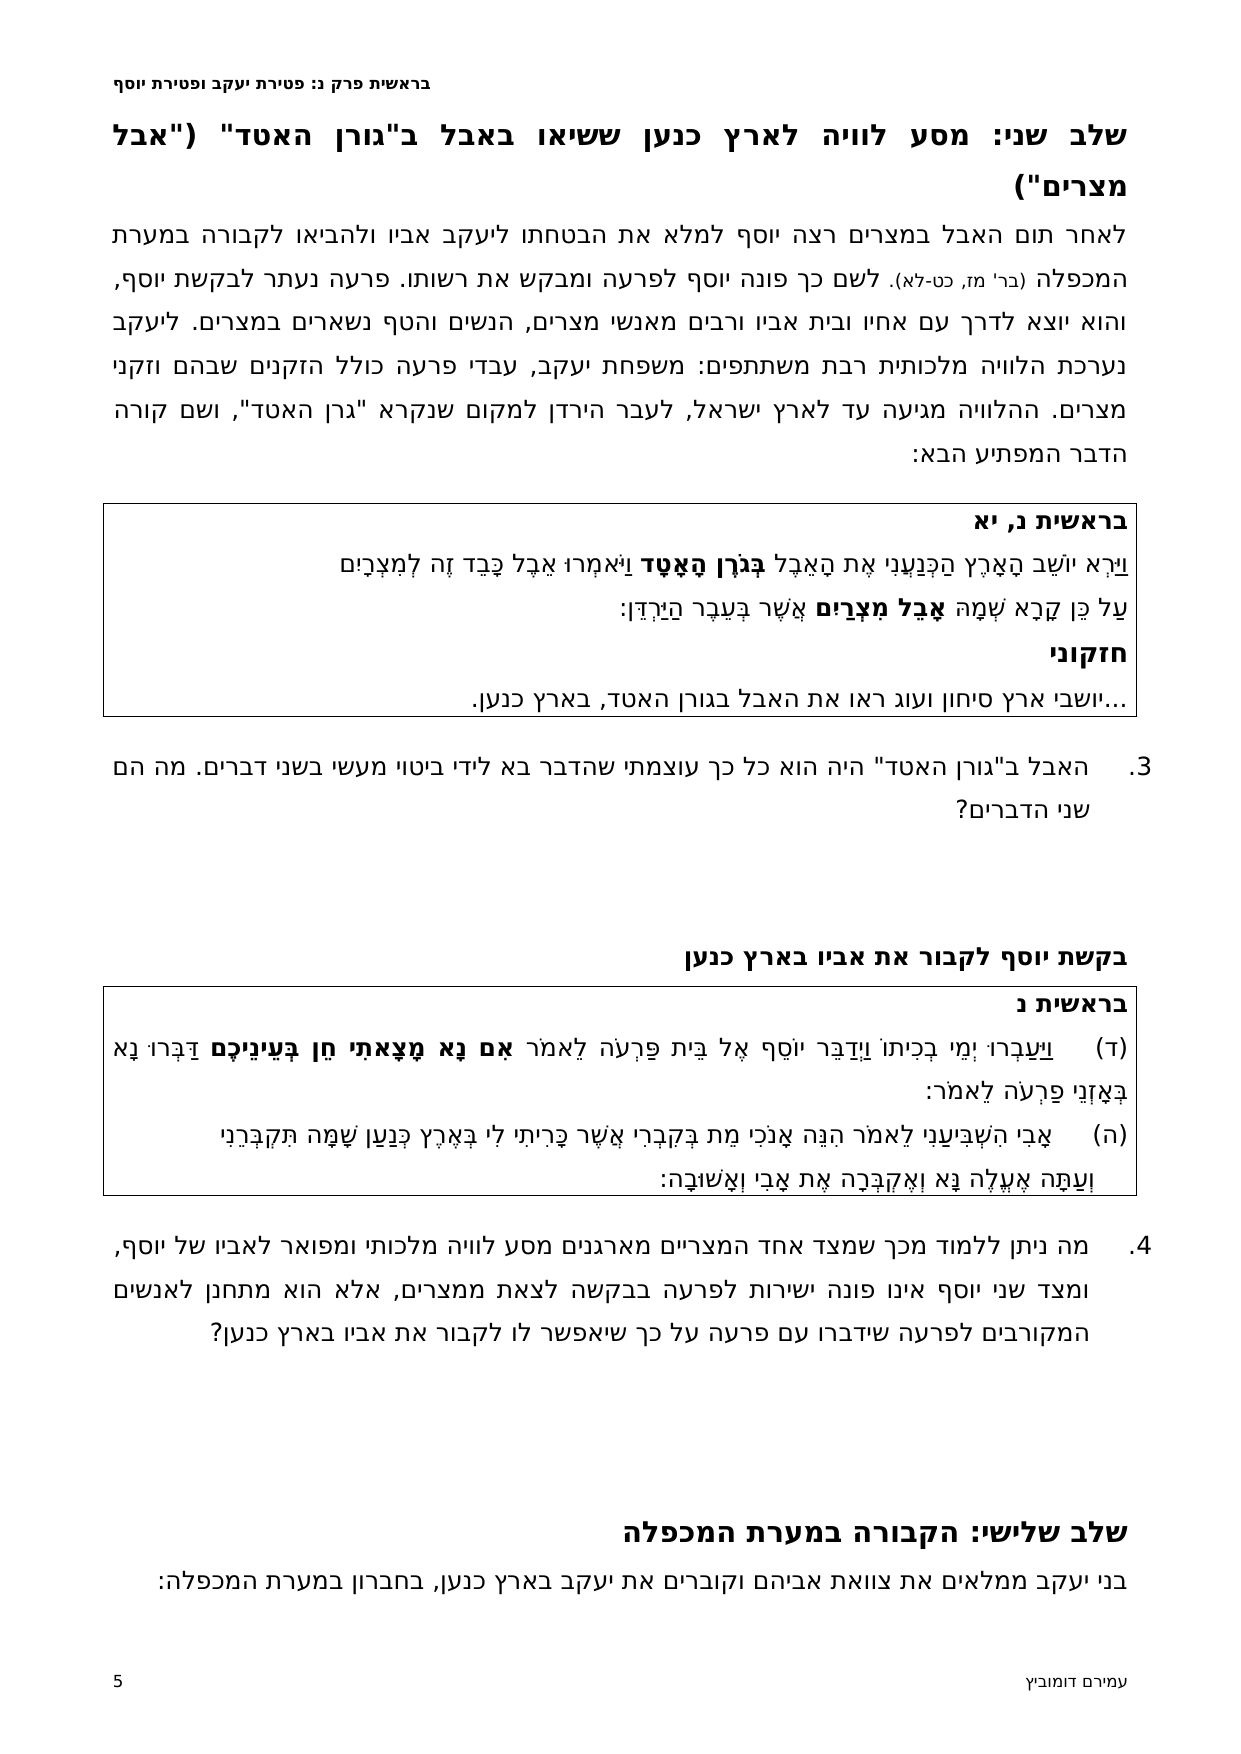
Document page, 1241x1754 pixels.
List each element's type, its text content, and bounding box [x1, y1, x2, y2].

text בראשית נ, יא [104, 504, 1136, 535]
text האבל ב"גורן האטד" היה הוא כל כך עוצמתי שהדבר בא לידי ביטוי מעשי בשני דברים. מה הם שני הדברים? [112, 752, 1128, 824]
text ...יושבי ארץ סיחון ועוג ראו את האבל בגורן האטד, בארץ כנען. [104, 681, 1136, 716]
text בקשת יוסף לקבור את אביו בארץ כנען [112, 942, 1128, 971]
text (ה) אָבִי הִשְׁבִּיעַנִי לֵאמֹר הִנֵּה אָנֹכִי מֵת בְּקִבְרִי אֲשֶׁר כָּרִיתִי לִי בְּאֶרֶץ כְּנַעַן שָׁמָּה תִּקְבְּרֵנִי [104, 1117, 1136, 1149]
text מה ניתן ללמוד מכך שמצד אחד המצריים מארגנים מסע לוויה מלכותי ומפואר לאביו של יוסף, ומצד שני יוסף אינו פונה ישירות לפרעה בבקשה לצאת ממצרים, אלא הוא מתחנן לאנשים המקורבים לפרעה שידברו עם פרעה על כך שיאפשר לו לקבור את אביו בארץ כנען? [112, 1231, 1128, 1348]
text שלב שלישי: הקבורה במערת המכפלה [112, 1516, 1128, 1549]
text (ד) וַיַּעַבְרוּ יְמֵי בְכִיתוֹ וַיְדַבֵּר יוֹסֵף אֶל בֵּית פַּרְעֹה לֵאמֹר אִם נָא מָצָאתִי חֵן בְּעֵינֵיכֶם דַּבְּרוּ נָא בְּאָזְנֵי פַרְעֹה לֵאמֹר: [104, 1029, 1136, 1106]
text וְעַתָּה אֶעֱלֶה נָּא וְאֶקְבְּרָה אֶת אָבִי וְאָשׁוּבָה: [104, 1161, 1136, 1195]
text וַיַּרְא יוֹשֵׁב הָאָרֶץ הַכְּנַעֲנִי אֶת הָאֵבֶל בְּגֹרֶן הָאָטָד וַיֹּאמְרוּ אֵבֶל כָּבֵד זֶה לְמִצְרָיִם [104, 547, 1136, 579]
text בני יעקב ממלאים את צוואת אביהם וקוברים את יעקב בארץ כנען, בחברון במערת המכפלה: [112, 1566, 1128, 1596]
text בראשית נ [104, 987, 1136, 1018]
text שלב שני: מסע לוויה לארץ כנען ששיאו באבל ב"גורן האטד" ("אבל מצרים") [112, 118, 1128, 203]
text עַל כֵּן קָרָא שְׁמָהּ אָבֵל מִצְרַיִם אֲשֶׁר בְּעֵבֶר הַיַּרְדֵּן: [104, 590, 1136, 623]
text חזקוני [104, 634, 1136, 669]
text לאחר תום האבל במצרים רצה יוסף למלא את הבטחתו ליעקב אביו ולהביאו לקבורה במערת המכפלה (בר' מז, כט-לא). לשם כך פונה יוסף לפרעה ומבקש את רשותו. פרעה נעתר לבקשת יוסף, והוא יוצא לדרך עם אחיו ובית אביו ורבים מאנשי מצרים, הנשים והטף נשארים במצרים. ליעקב נערכת הלוויה מלכותית רבת משתתפים: משפחת יעקב, עבדי פרעה כולל הזקנים שבהם וזקני מצרים. ההלוויה מגיעה עד לארץ ישראל, לעבר הירדן למקום שנקרא "גרן האטד", ושם קורה הדבר המפתיע הבא: [112, 220, 1128, 468]
